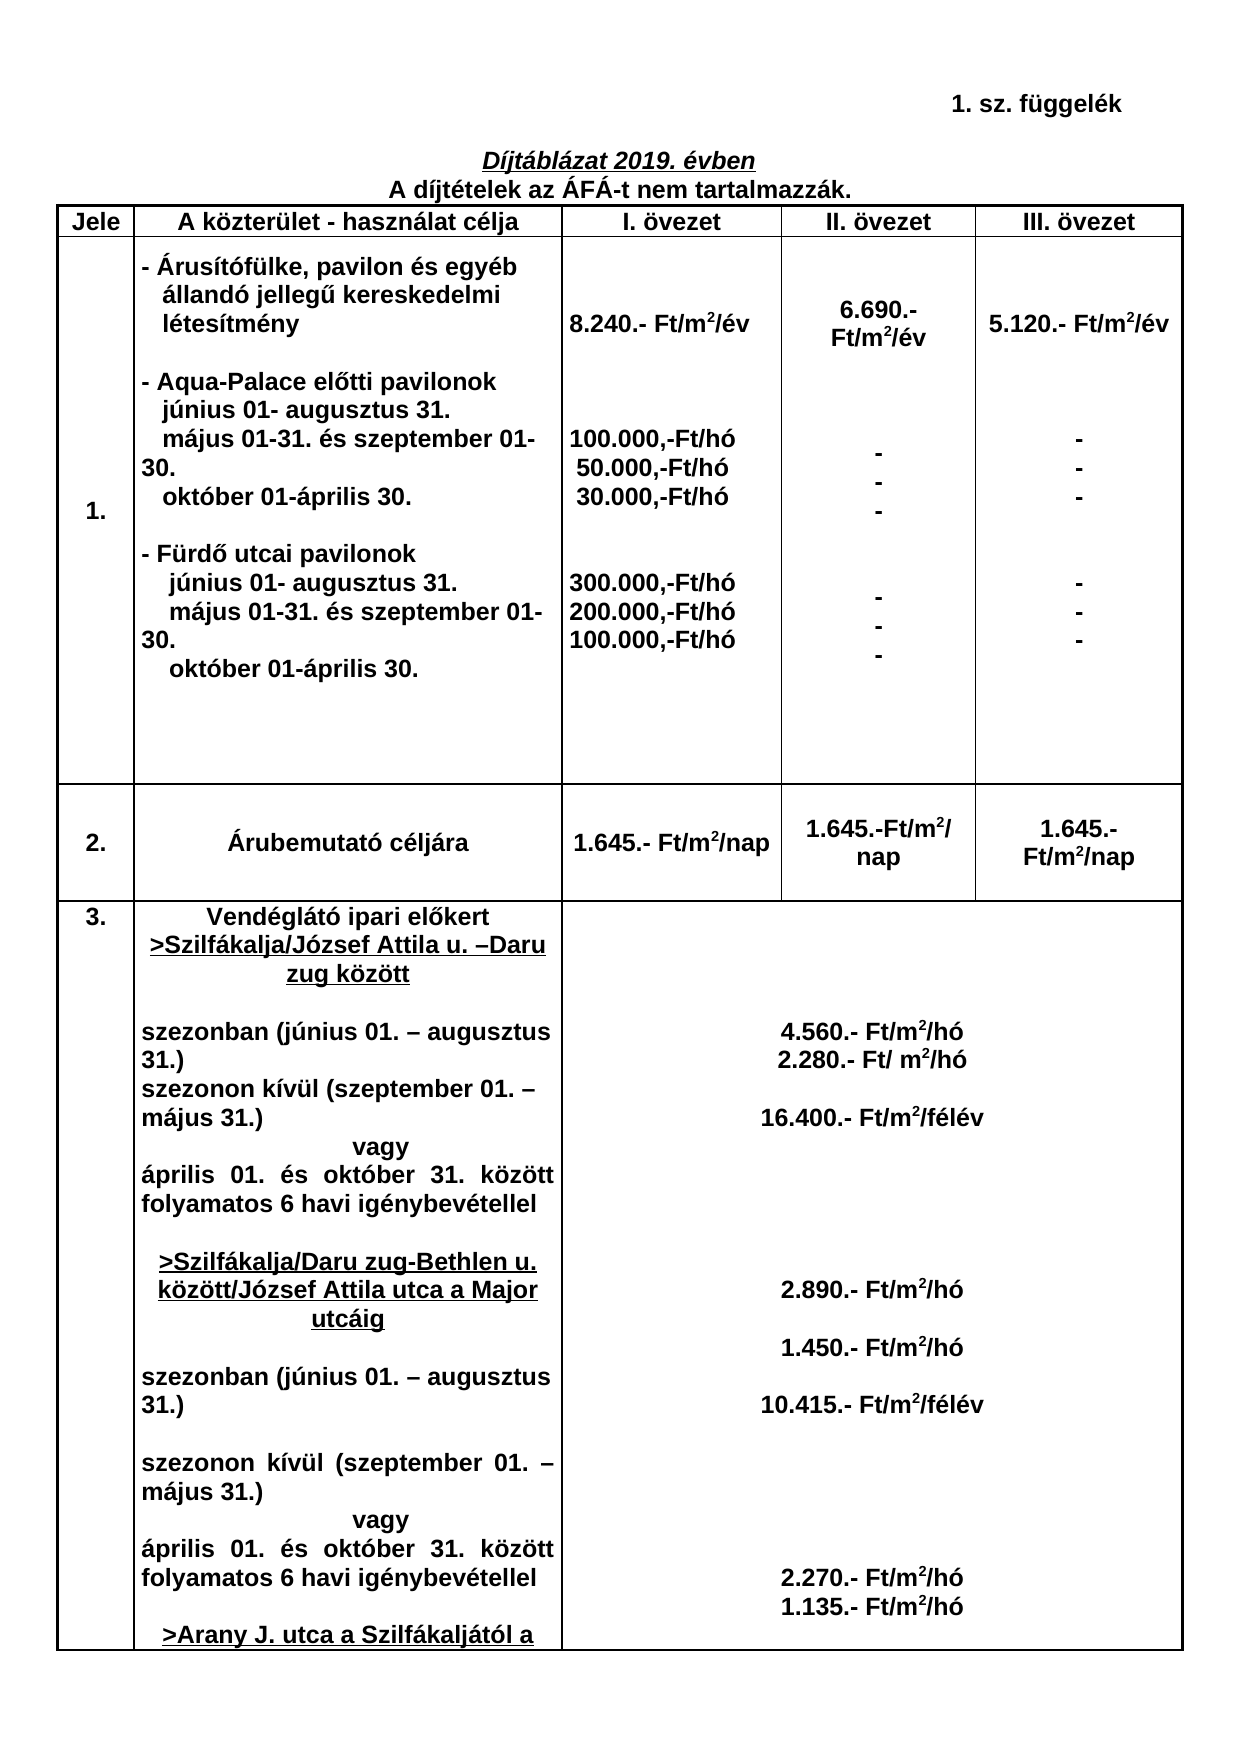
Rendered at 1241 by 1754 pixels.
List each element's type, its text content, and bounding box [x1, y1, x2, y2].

text 1. sz. függelék [118, 89, 1122, 117]
table_cell 8.240.- Ft/m2/év 100.000,-Ft/hó 50.000,-Ft/hó 30.000,-Ft/hó 300.000,-Ft/hó 200.000,-Ft/hó 100.000,-Ft/hó [563, 237, 781, 783]
table_header A közterület - használat célja [135, 207, 561, 236]
table_cell 1. [59, 237, 133, 783]
text Díjtáblázat 2019. évben [118, 146, 1122, 175]
table_header III. övezet [976, 207, 1181, 236]
table_cell 1.645.- Ft/m2/nap [976, 785, 1181, 900]
table_cell 5.120.- Ft/m2/év - - - - - - [976, 237, 1181, 783]
table_cell 1.645.-Ft/m2/nap [782, 785, 975, 900]
table_cell 3. [59, 902, 133, 1649]
table_cell - Árusítófülke, pavilon és egyéb állandó jellegű kereskedelmi létesítmény - Aqua-Palace előtti pavilonok június 01- augusztus 31. május 01-31. és szeptember 01-30. október 01-április 30. - Fürdő utcai pavilonok június 01- augusztus 31. május 01-31. és szeptember 01-30. október 01-április 30. [135, 237, 561, 783]
table_header Jele [59, 207, 133, 236]
table_cell Árubemutató céljára [135, 785, 561, 900]
table_cell 1.645.- Ft/m2/nap [563, 785, 781, 900]
table_header I. övezet [563, 207, 781, 236]
text A díjtételek az ÁFÁ-t nem tartalmazzák. [118, 175, 1122, 204]
table_header II. övezet [782, 207, 975, 236]
table_cell 2. [59, 785, 133, 900]
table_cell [563, 902, 1181, 1649]
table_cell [135, 902, 561, 1649]
table_cell 6.690.- Ft/m2/év - - - - - - [782, 237, 975, 783]
